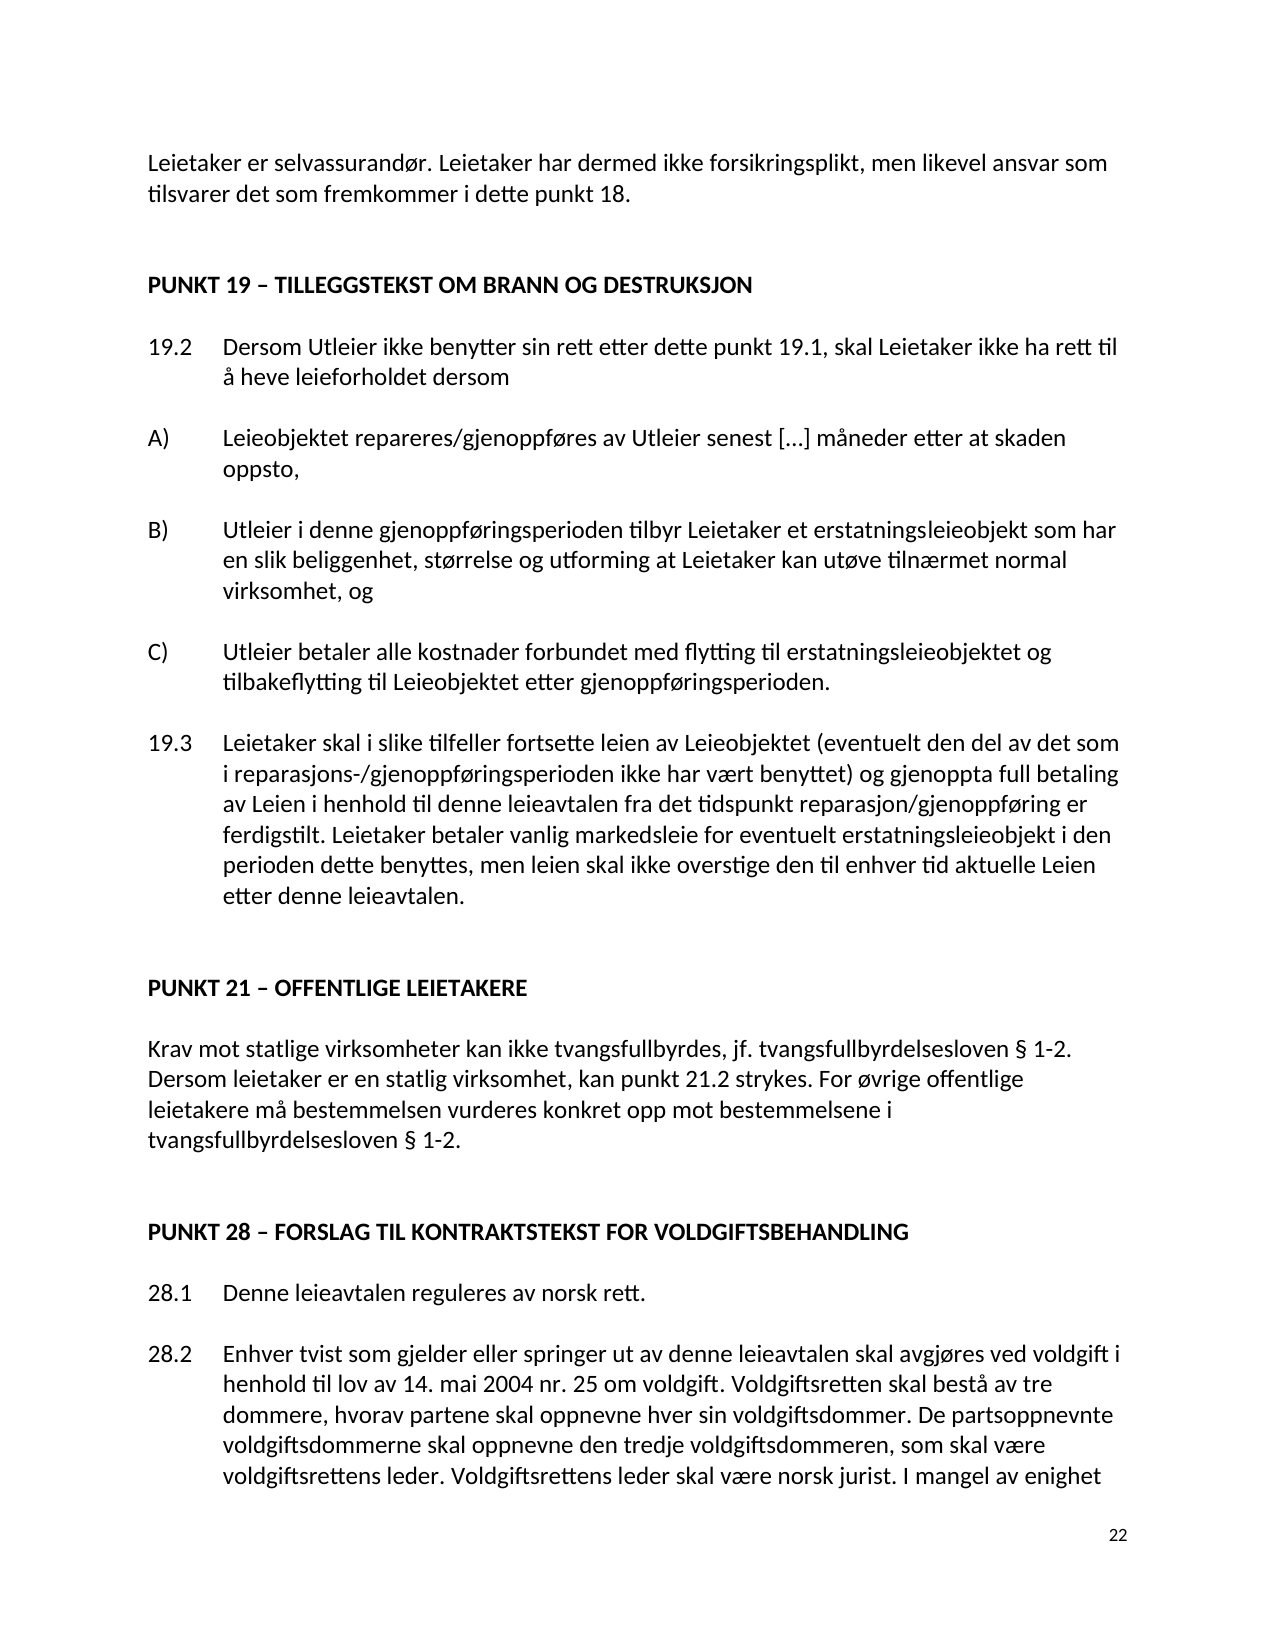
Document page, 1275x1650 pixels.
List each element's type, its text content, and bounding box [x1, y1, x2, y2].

text PUNKT 28 – FORSLAG TIL KONTRAKTSTEKST FOR VOLDGIFTSBEHANDLING [148, 1216, 1127, 1246]
text B) Utleier i denne gjenoppføringsperioden tilbyr Leietaker et erstatningsleieobjekt som har en slik beliggenhet, størrelse og utforming at Leietaker kan utøve tilnærmet normal virksomhet, og [148, 514, 1127, 605]
text Krav mot statlige virksomheter kan ikke tvangsfullbyrdes, jf. tvangsfullbyrdelsesloven § 1-2. Dersom leietaker er en statlig virksomhet, kan punkt 21.2 strykes. For øvrige offentlige leietakere må bestemmelsen vurderes konkret opp mot bestemmelsene i tvangsfullbyrdelsesloven § 1-2. [148, 1033, 1127, 1155]
text PUNKT 19 – TILLEGGSTEKST OM BRANN OG DESTRUKSJON [148, 270, 1127, 300]
text A) Leieobjektet repareres/gjenoppføres av Utleier senest […] måneder etter at skaden oppsto, [148, 422, 1127, 483]
text 28.1 Denne leieavtalen reguleres av norsk rett. [148, 1277, 1127, 1307]
text 19.3 Leietaker skal i slike tilfeller fortsette leien av Leieobjektet (eventuelt den del av det som i reparasjons-/gjenoppføringsperioden ikke har vært benyttet) og gjenoppta full betaling av Leien i henhold til denne leieavtalen fra det tidspunkt reparasjon/gjenoppføring er ferdigstilt. Leietaker betaler vanlig markedsleie for eventuelt erstatningsleieobjekt i den perioden dette benyttes, men leien skal ikke overstige den til enhver tid aktuelle Leien etter denne leieavtalen. [148, 727, 1127, 911]
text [148, 1338, 1127, 1491]
text PUNKT 21 – OFFENTLIGE LEIETAKERE [148, 972, 1127, 1002]
text C) Utleier betaler alle kostnader forbundet med flytting til erstatningsleieobjektet og tilbakeflytting til Leieobjektet etter gjenoppføringsperioden. [148, 636, 1127, 697]
text 19.2 Dersom Utleier ikke benytter sin rett etter dette punkt 19.1, skal Leietaker ikke ha rett til å heve leieforholdet dersom [148, 331, 1127, 392]
text Leietaker er selvassurandør. Leietaker har dermed ikke forsikringsplikt, men likevel ansvar som tilsvarer det som fremkommer i dette punkt 18. [148, 148, 1127, 209]
